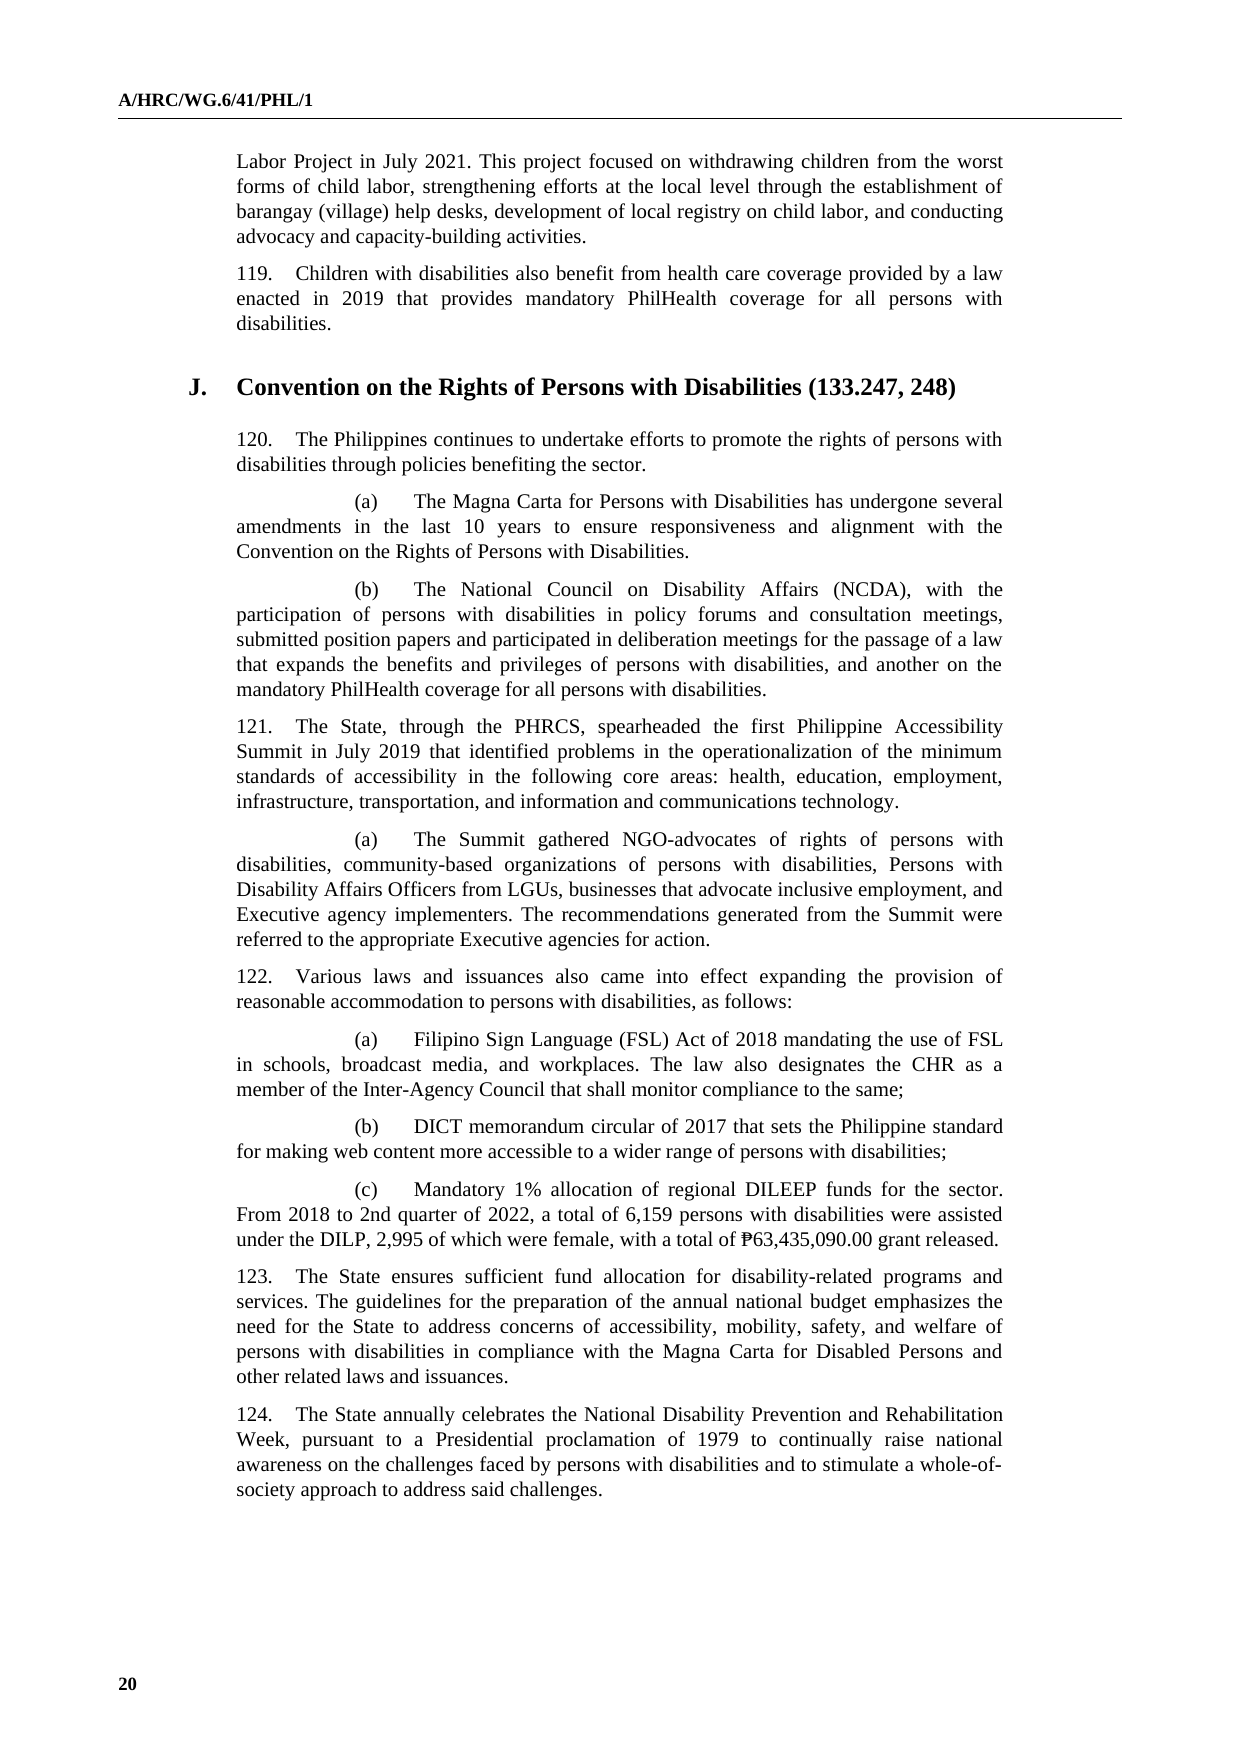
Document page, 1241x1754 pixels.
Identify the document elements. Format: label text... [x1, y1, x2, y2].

text (b) The National Council on Disability Affairs (NCDA), with the participation of persons with disabilities in policy forums and consultation meetings, submitted position papers and participated in deliberation meetings for the passage of a law that expands the benefits and privileges of persons with disabilities, and another on the mandatory PhilHealth coverage for all persons with disabilities. [236, 576, 1004, 701]
text (a) The Magna Carta for Persons with Disabilities has undergone several amendments in the last 10 years to ensure responsiveness and alignment with the Convention on the Rights of Persons with Disabilities. [236, 488, 1004, 563]
text J. Convention on the Rights of Persons with Disabilities (133.247, 248) [118, 373, 1004, 401]
text (a) The Summit gathered NGO-advocates of rights of persons with disabilities, community-based organizations of persons with disabilities, Persons with Disability Affairs Officers from LGUs, businesses that advocate inclusive employment, and Executive agency implementers. The recommendations generated from the Summit were referred to the appropriate Executive agencies for action. [236, 826, 1004, 951]
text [236, 148, 1004, 248]
text 120. The Philippines continues to undertake efforts to promote the rights of persons with disabilities through policies benefiting the sector. [236, 426, 1004, 476]
text (a) Filipino Sign Language (FSL) Act of 2018 mandating the use of FSL in schools, broadcast media, and workplaces. The law also designates the CHR as a member of the Inter-Agency Council that shall monitor compliance to the same; [236, 1026, 1004, 1101]
text (b) DICT memorandum circular of 2017 that sets the Philippine standard for making web content more accessible to a wider range of persons with disabilities; [236, 1113, 1004, 1163]
text 124. The State annually celebrates the National Disability Prevention and Rehabilitation Week, pursuant to a Presidential proclamation of 1979 to continually raise national awareness on the challenges faced by persons with disabilities and to stimulate a whole-of-society approach to address said challenges. [236, 1401, 1004, 1501]
text 122. Various laws and issuances also came into effect expanding the provision of reasonable accommodation to persons with disabilities, as follows: [236, 963, 1004, 1013]
text (c) Mandatory 1% allocation of regional DILEEP funds for the sector. From 2018 to 2nd quarter of 2022, a total of 6,159 persons with disabilities were assisted under the DILP, 2,995 of which were female, with a total of ₱63,435,090.00 grant released. [236, 1176, 1004, 1251]
text 123. The State ensures sufficient fund allocation for disability-related programs and services. The guidelines for the preparation of the annual national budget emphasizes the need for the State to address concerns of accessibility, mobility, safety, and welfare of persons with disabilities in compliance with the Magna Carta for Disabled Persons and other related laws and issuances. [236, 1263, 1004, 1388]
text 119. Children with disabilities also benefit from health care coverage provided by a law enacted in 2019 that provides mandatory PhilHealth coverage for all persons with disabilities. [236, 260, 1004, 335]
text 121. The State, through the PHRCS, spearheaded the first Philippine Accessibility Summit in July 2019 that identified problems in the operationalization of the minimum standards of accessibility in the following core areas: health, education, employment, infrastructure, transportation, and information and communications technology. [236, 713, 1004, 813]
